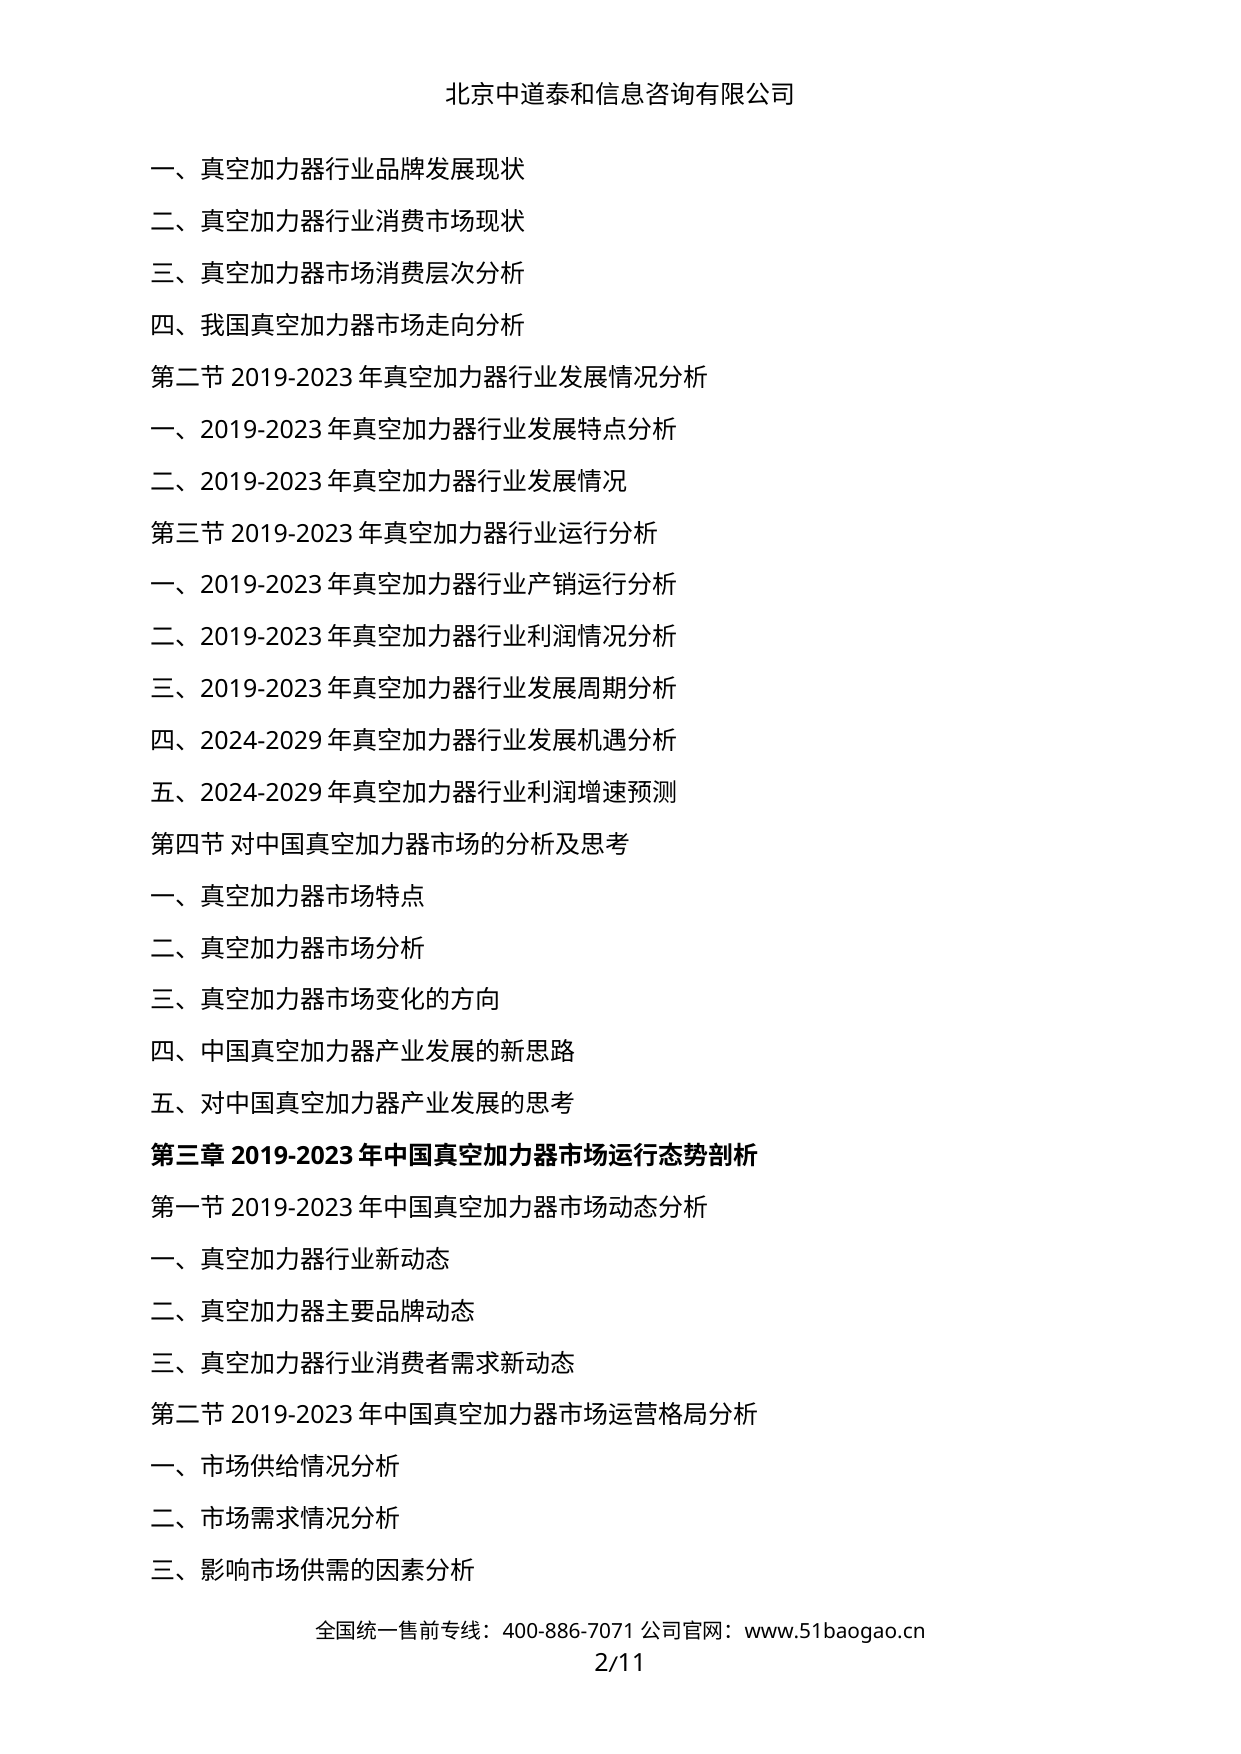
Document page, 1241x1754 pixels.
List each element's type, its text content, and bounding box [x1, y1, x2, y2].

text 一、真空加力器市场特点 [150, 876, 1090, 912]
text 三、真空加力器市场消费层次分析 [150, 254, 1090, 290]
text 三、真空加力器市场变化的方向 [150, 980, 1090, 1016]
text 四、2024-2029年真空加力器行业发展机遇分析 [150, 721, 1090, 757]
text 二、真空加力器市场分析 [150, 928, 1090, 964]
text 四、中国真空加力器产业发展的新思路 [150, 1032, 1090, 1068]
text 二、2019-2023年真空加力器行业利润情况分析 [150, 617, 1090, 653]
text 一、2019-2023年真空加力器行业发展特点分析 [150, 409, 1090, 446]
text 一、市场供给情况分析 [150, 1447, 1090, 1483]
text 二、2019-2023年真空加力器行业发展情况 [150, 461, 1090, 497]
text 二、市场需求情况分析 [150, 1499, 1090, 1535]
text 第三章 2019-2023年中国真空加力器市场运行态势剖析 [150, 1136, 1090, 1172]
text 二、真空加力器行业消费市场现状 [150, 202, 1090, 238]
text 三、2019-2023年真空加力器行业发展周期分析 [150, 669, 1090, 705]
text 第二节 2019-2023年中国真空加力器市场运营格局分析 [150, 1395, 1090, 1431]
text 第三节 2019-2023年真空加力器行业运行分析 [150, 513, 1090, 549]
text 二、真空加力器主要品牌动态 [150, 1291, 1090, 1327]
text 三、影响市场供需的因素分析 [150, 1551, 1090, 1587]
text 一、真空加力器行业新动态 [150, 1239, 1090, 1276]
text 三、真空加力器行业消费者需求新动态 [150, 1343, 1090, 1379]
text 一、真空加力器行业品牌发展现状 [150, 150, 1090, 186]
text 一、2019-2023年真空加力器行业产销运行分析 [150, 565, 1090, 601]
text 四、我国真空加力器市场走向分析 [150, 306, 1090, 342]
text 五、2024-2029年真空加力器行业利润增速预测 [150, 772, 1090, 809]
text 第四节 对中国真空加力器市场的分析及思考 [150, 824, 1090, 861]
text 第一节 2019-2023年中国真空加力器市场动态分析 [150, 1187, 1090, 1224]
text 第二节 2019-2023年真空加力器行业发展情况分析 [150, 357, 1090, 394]
text 五、对中国真空加力器产业发展的思考 [150, 1084, 1090, 1120]
